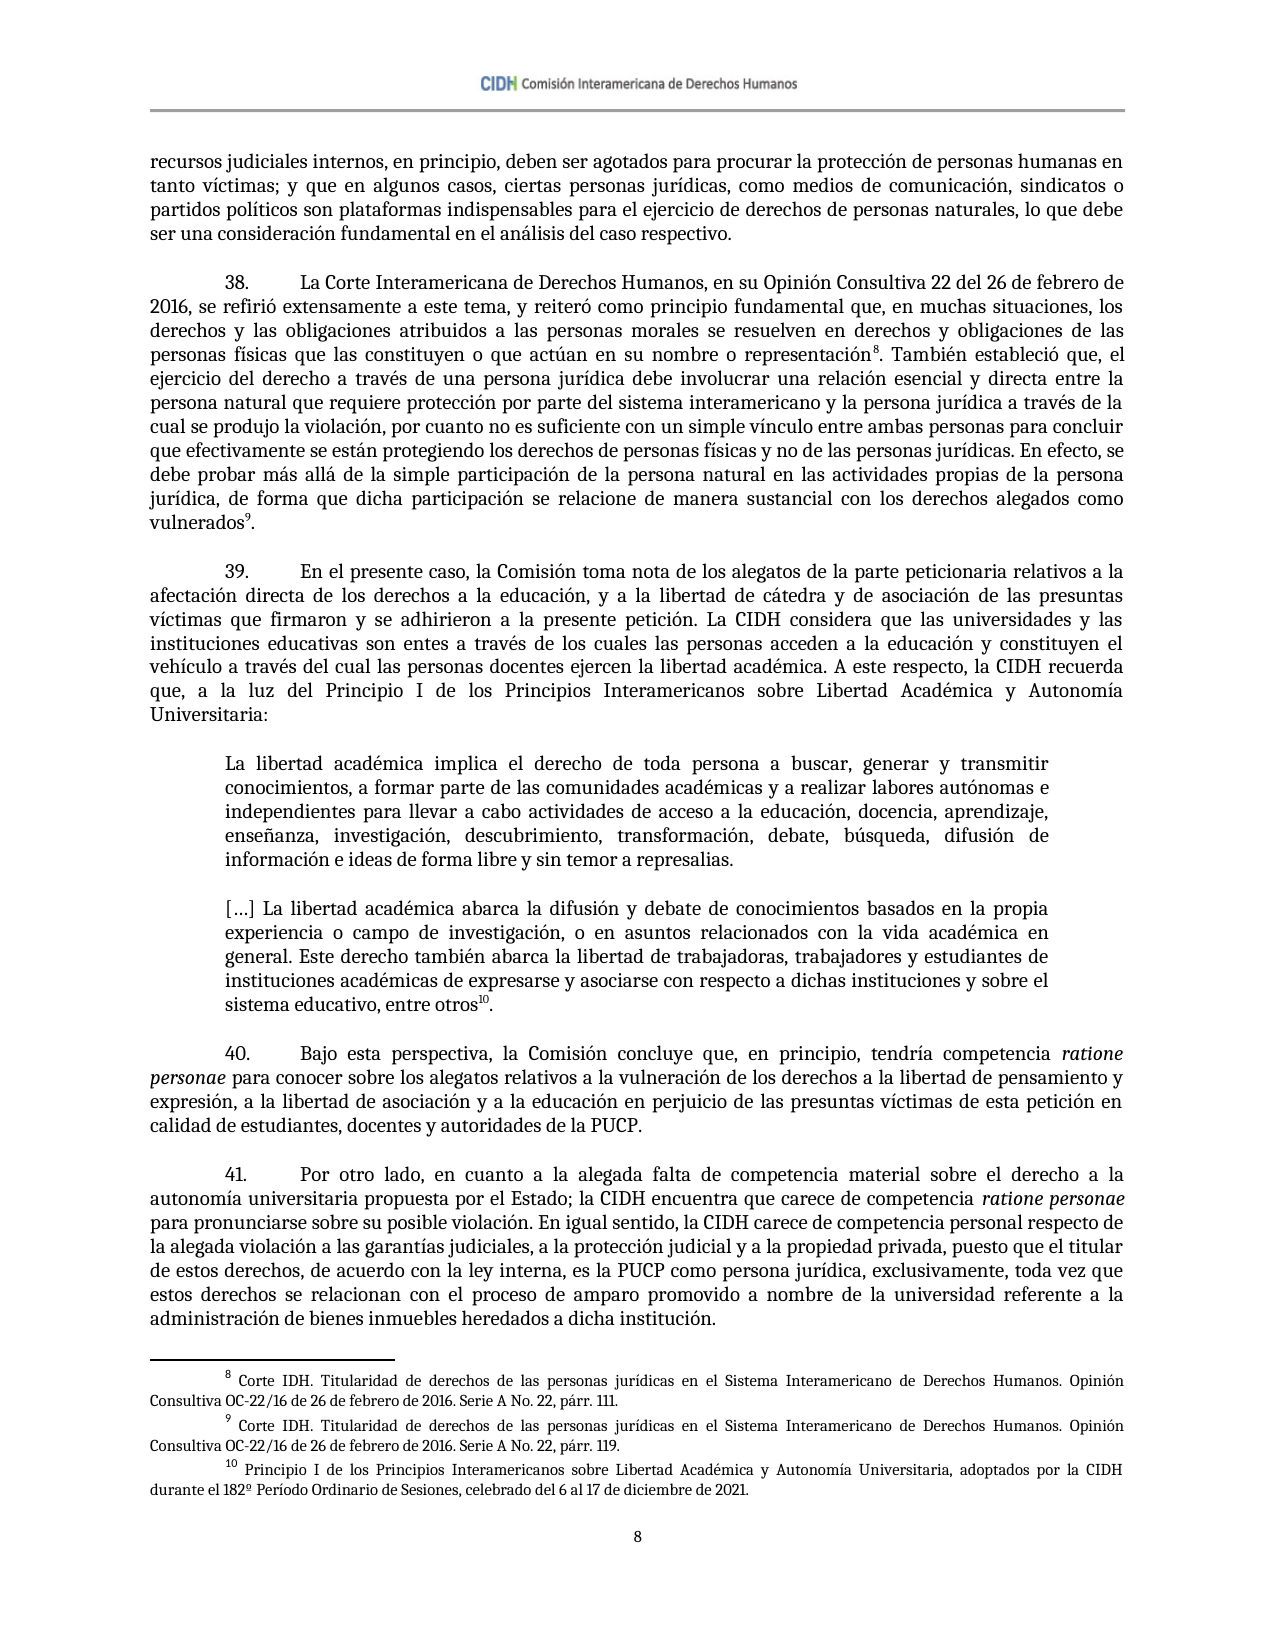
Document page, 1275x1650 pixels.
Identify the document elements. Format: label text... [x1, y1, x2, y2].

list […] La libertad académica abarca la difusión y debate de conocimientos basados en la propia experiencia o campo de investigación, o en asuntos relacionados con la vida académica en general. Este derecho también abarca la libertad de trabajadoras, trabajadores y estudiantes de instituciones académicas de expresarse y asociarse con respecto a dichas instituciones y sobre el sistema educativo, entre otros. [225, 897, 1050, 1017]
list Por otro lado, en cuanto a la alegada falta de competencia material sobre el derecho a la autonomía universitaria propuesta por el Estado; la CIDH encuentra que carece de competencia ratione personae para pronunciarse sobre su posible violación. En igual sentido, la CIDH carece de competencia personal respecto de la alegada violación a las garantías judiciales, a la protección judicial y a la propiedad privada, puesto que el titular de estos derechos, de acuerdo con la ley interna, es la PUCP como persona jurídica, exclusivamente, toda vez que estos derechos se relacionan con el proceso de amparo promovido a nombre de la universidad referente a la administración de bienes inmuebles heredados a dicha institución. [150, 1162, 1125, 1330]
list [150, 150, 1125, 246]
list La Corte Interamericana de Derechos Humanos, en su Opinión Consultiva 22 del 26 de febrero de 2016, se refirió extensamente a este tema, y reiteró como principio fundamental que, en muchas situaciones, los derechos y las obligaciones atribuidos a las personas morales se resuelven en derechos y obligaciones de las personas físicas que las constituyen o que actúan en su nombre o representación. También estableció que, el ejercicio del derecho a través de una persona jurídica debe involucrar una relación esencial y directa entre la persona natural que requiere protección por parte del sistema interamericano y la persona jurídica a través de la cual se produjo la violación, por cuanto no es suficiente con un simple vínculo entre ambas personas para concluir que efectivamente se están protegiendo los derechos de personas físicas y no de las personas jurídicas. En efecto, se debe probar más allá de la simple participación de la persona natural en las actividades propias de la persona jurídica, de forma que dicha participación se relacione de manera sustancial con los derechos alegados como vulnerados. [150, 271, 1125, 534]
picture [475, 75, 800, 93]
list La libertad académica implica el derecho de toda persona a buscar, generar y transmitir conocimientos, a formar parte de las comunidades académicas y a realizar labores autónomas e independientes para llevar a cabo actividades de acceso a la educación, docencia, aprendizaje, enseñanza, investigación, descubrimiento, transformación, debate, búsqueda, difusión de información e ideas de forma libre y sin temor a represalias. [225, 752, 1050, 872]
list En el presente caso, la Comisión toma nota de los alegatos de la parte peticionaria relativos a la afectación directa de los derechos a la educación, y a la libertad de cátedra y de asociación de las presuntas víctimas que firmaron y se adhirieron a la presente petición. La CIDH considera que las universidades y las instituciones educativas son entes a través de los cuales las personas acceden a la educación y constituyen el vehículo a través del cual las personas docentes ejercen la libertad académica. A este respecto, la CIDH recuerda que, a la luz del Principio I de los Principios Interamericanos sobre Libertad Académica y Autonomía Universitaria: [150, 559, 1125, 727]
list Bajo esta perspectiva, la Comisión concluye que, en principio, tendría competencia ratione personae para conocer sobre los alegatos relativos a la vulneración de los derechos a la libertad de pensamiento y expresión, a la libertad de asociación y a la educación en perjuicio de las presuntas víctimas de esta petición en calidad de estudiantes, docentes y autoridades de la PUCP. [150, 1042, 1125, 1137]
